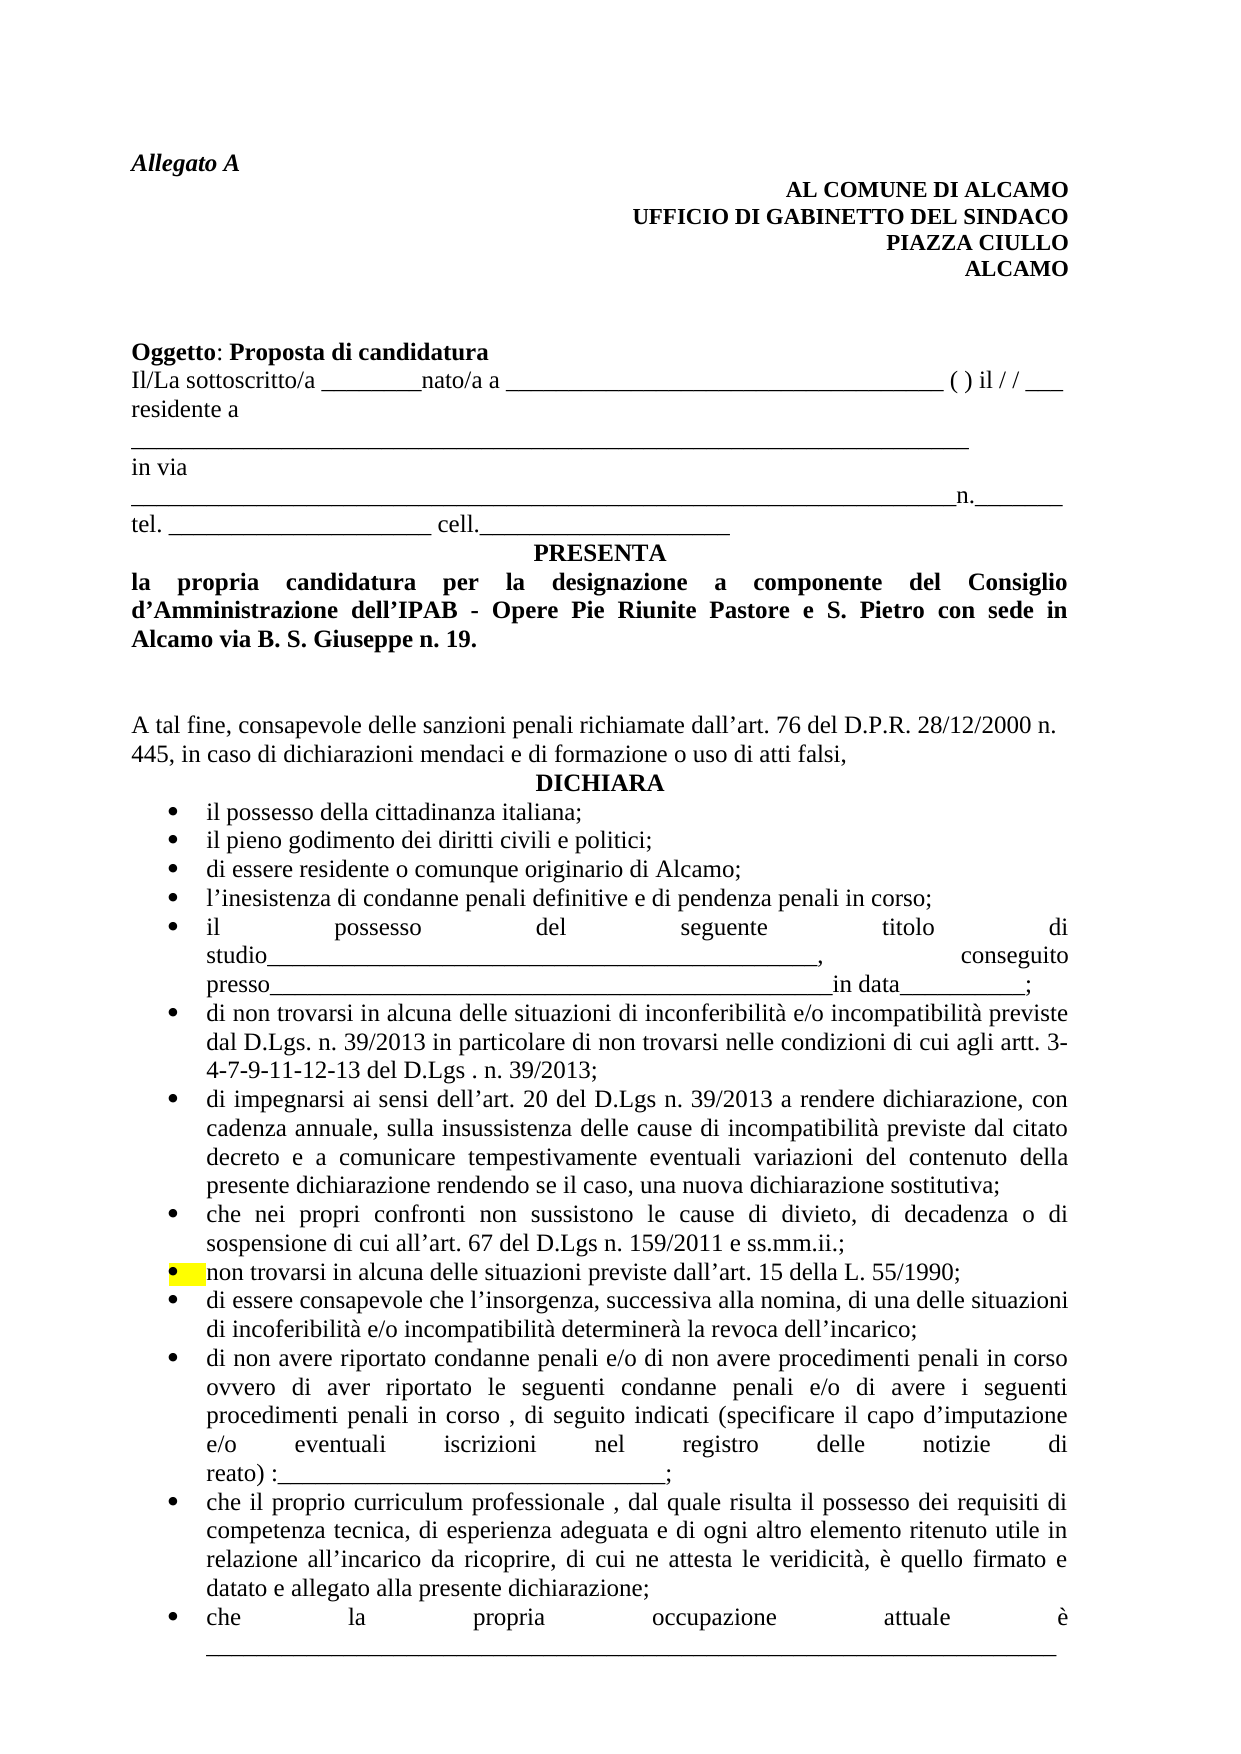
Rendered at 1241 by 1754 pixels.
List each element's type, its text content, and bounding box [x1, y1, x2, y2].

text la propria candidatura per la designazione a componente del Consiglio d’Amministrazione dell’IPAB - Opere Pie Riunite Pastore e S. Pietro con sede in Alcamo via B. S. Giuseppe n. 19. [131, 567, 1069, 653]
list non trovarsi in alcuna delle situazioni previste dall’art. 15 della L. 55/1990; [169, 1257, 1069, 1286]
list di essere consapevole che l’insorgenza, successiva alla nomina, di una delle situazioni di incoferibilità e/o incompatibilità determinerà la revoca dell’incarico; [169, 1286, 1069, 1343]
list che nei propri confronti non sussistono le cause di divieto, di decadenza o di sospensione di cui all’art. 67 del D.Lgs n. 159/2011 e ss.mm.ii.; [169, 1199, 1069, 1257]
text residente a ___________________________________________________________________ [131, 394, 1069, 452]
text ALCAMO [131, 255, 1069, 282]
list di impegnarsi ai sensi dell’art. 20 del D.Lgs n. 39/2013 a rendere dichiarazione, con cadenza annuale, sulla insussistenza delle cause di incompatibilità previste dal citato decreto e a comunicare tempestivamente eventuali variazioni del contenuto della presente dichiarazione rendendo se il caso, una nuova dichiarazione sostitutiva; [169, 1084, 1069, 1199]
text Oggetto: Proposta di candidatura [131, 337, 1069, 366]
list il pieno godimento dei diritti civili e politici; [169, 826, 1069, 854]
list di non avere riportato condanne penali e/o di non avere procedimenti penali in corso ovvero di aver riportato le seguenti condanne penali e/o di avere i seguenti procedimenti penali in corso , di seguito indicati (specificare il capo d’imputazione e/o eventuali iscrizioni nel registro delle notizie di reato) :_______________________________; [169, 1343, 1069, 1487]
text PIAZZA CIULLO [131, 229, 1069, 255]
text AL COMUNE DI ALCAMO [131, 176, 1069, 203]
text in via __________________________________________________________________n._______ [131, 452, 1069, 509]
text A tal fine, consapevole delle sanzioni penali richiamate dall’art. 76 del D.P.R. 28/12/2000 n. 445, in caso di dichiarazioni mendaci e di formazione o uso di atti falsi, [131, 711, 1069, 768]
text DICHIARA [131, 768, 1069, 797]
list il possesso del seguente titolo di studio____________________________________________, conseguito presso_____________________________________________in data__________; [169, 912, 1069, 998]
list che la propria occupazione attuale è ____________________________________________________________________ [169, 1602, 1069, 1659]
list che il proprio curriculum professionale , dal quale risulta il possesso dei requisiti di competenza tecnica, di esperienza adeguata e di ogni altro elemento ritenuto utile in relazione all’incarico da ricoprire, di cui ne attesta le veridicità, è quello firmato e datato e allegato alla presente dichiarazione; [169, 1487, 1069, 1602]
text tel. _____________________ cell.____________________ [131, 509, 1069, 538]
list l’inesistenza di condanne penali definitive e di pendenza penali in corso; [169, 883, 1069, 912]
text PRESENTA [131, 538, 1069, 567]
list di non trovarsi in alcuna delle situazioni di inconferibilità e/o incompatibilità previste dal D.Lgs. n. 39/2013 in particolare di non trovarsi nelle condizioni di cui agli artt. 3-4-7-9-11-12-13 del D.Lgs . n. 39/2013; [169, 998, 1069, 1084]
list il possesso della cittadinanza italiana; [169, 797, 1069, 826]
text UFFICIO DI GABINETTO DEL SINDACO [131, 203, 1069, 229]
text Allegato A [131, 148, 1069, 176]
list di essere residente o comunque originario di Alcamo; [169, 854, 1069, 883]
text Il/La sottoscritto/a ________nato/a a ___________________________________ ( ) il / / ___ [131, 366, 1069, 394]
